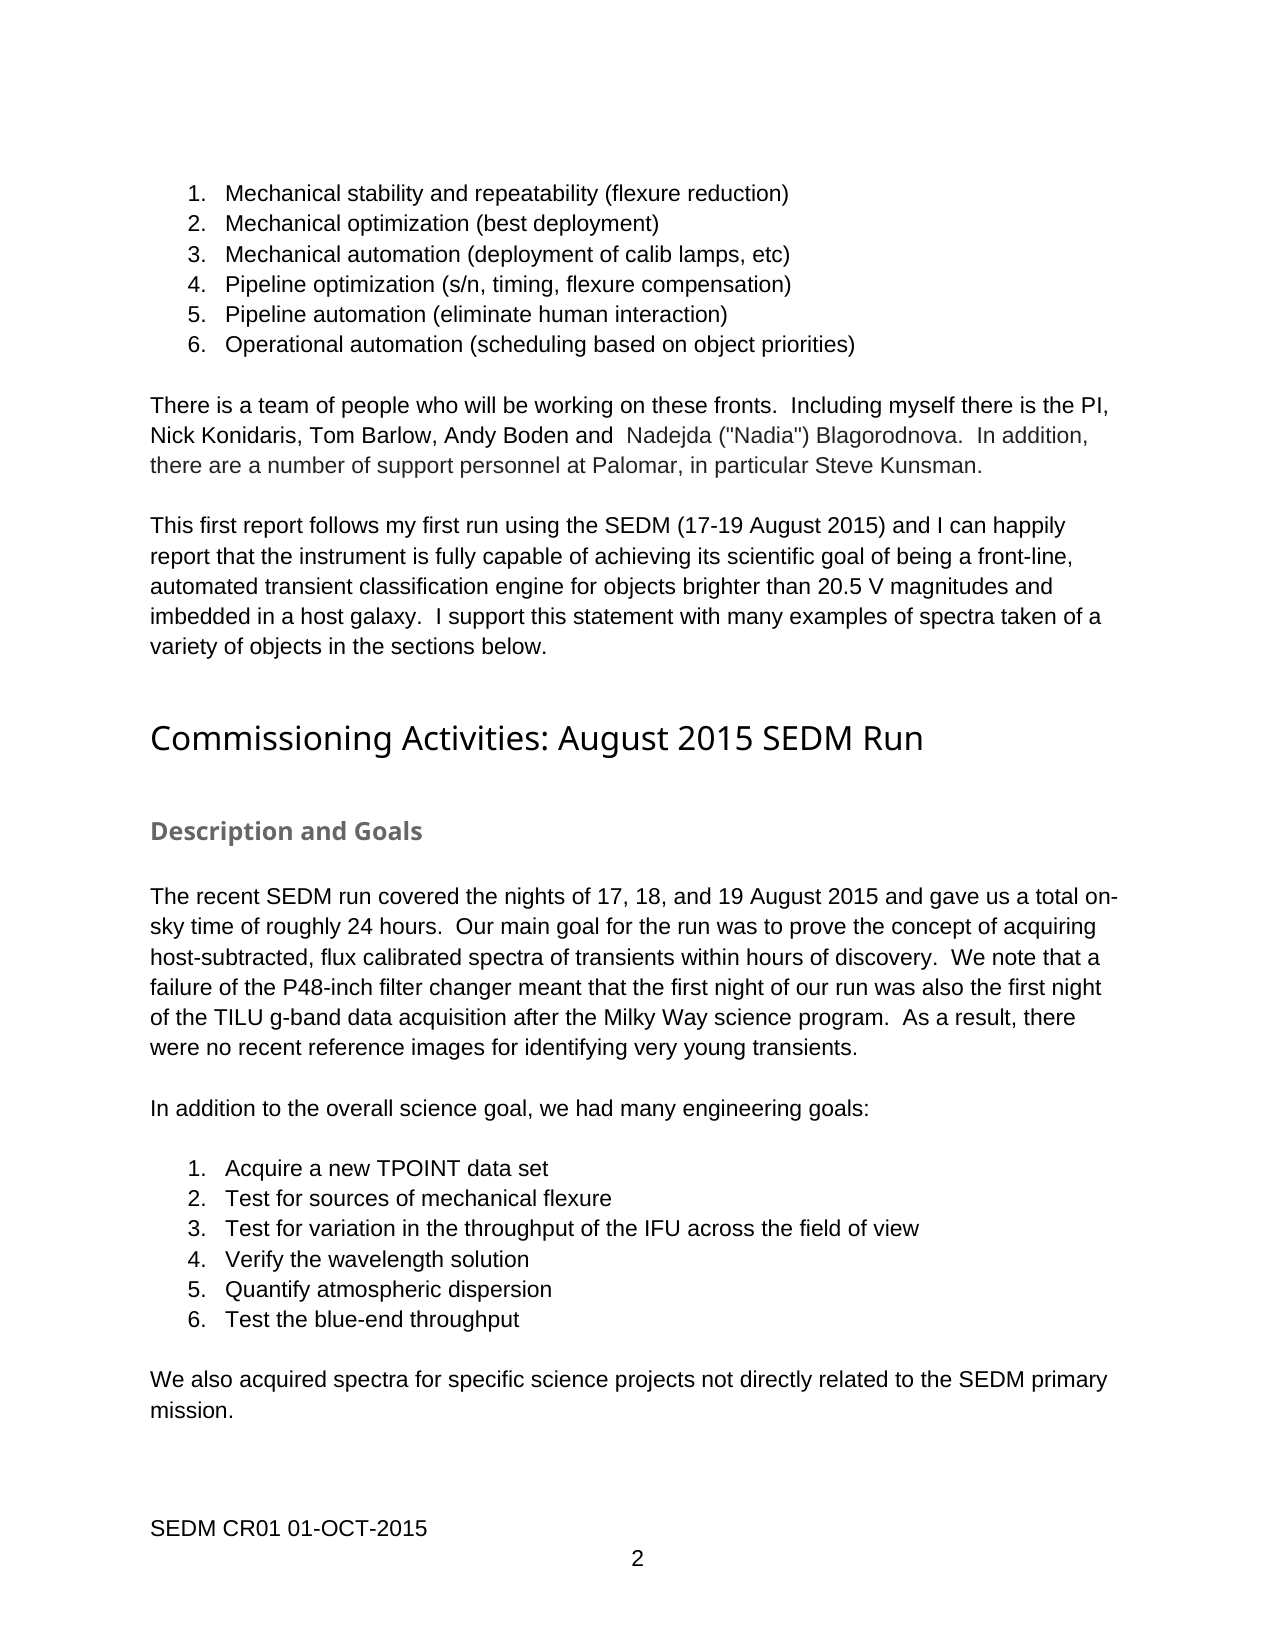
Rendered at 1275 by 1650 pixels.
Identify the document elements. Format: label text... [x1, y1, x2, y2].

text This first report follows my first run using the SEDM (17-19 August 2015) and I can happily report that the instrument is fully capable of achieving its scientific goal of being a front-line, automated transient classification engine for objects brighter than 20.5 V magnitudes and imbedded in a host galaxy. I support this statement with many examples of spectra taken of a variety of objects in the sections below. [150, 512, 1125, 660]
text There is a team of people who will be working on these fronts. Including myself there is the PI, Nick Konidaris, Tom Barlow, Andy Boden and Nadejda ("Nadia") Blagorodnova. In addition, there are a number of support personnel at Palomar, in particular Steve Kunsman. [150, 392, 1125, 478]
list Test for variation in the throughput of the IFU across the field of view [187, 1215, 1125, 1242]
subtitle Description and Goals [150, 814, 1125, 848]
list Pipeline automation (eliminate human interaction) [187, 301, 1125, 327]
list Mechanical automation (deployment of calib lamps, etc) [187, 241, 1125, 267]
list Verify the wavelength solution [187, 1246, 1125, 1272]
list Operational automation (scheduling based on object priorities) [187, 331, 1125, 358]
text The recent SEDM run covered the nights of 17, 18, and 19 August 2015 and gave us a total on-sky time of roughly 24 hours. Our main goal for the run was to prove the concept of acquiring host-subtracted, flux calibrated spectra of transients within hours of discovery. We note that a failure of the P48-inch filter changer meant that the first night of our run was also the first night of the TILU g-band data acquisition after the Milky Way science program. As a result, there were no recent reference images for identifying very young transients. [150, 883, 1125, 1060]
list Test for sources of mechanical flexure [187, 1185, 1125, 1211]
text We also acquired spectra for specific science projects not directly related to the SEDM primary mission. [150, 1366, 1125, 1423]
list Mechanical stability and repeatability (flexure reduction) [187, 180, 1125, 207]
text In addition to the overall science goal, we had many engineering goals: [150, 1094, 1125, 1121]
subtitle Commissioning Activities: August 2015 SEDM Run [150, 714, 1125, 760]
list Acquire a new TPOINT data set [187, 1155, 1125, 1181]
list Mechanical optimization (best deployment) [187, 210, 1125, 237]
list Quantify atmospheric dispersion [187, 1276, 1125, 1302]
list Pipeline optimization (s/n, timing, flexure compensation) [187, 271, 1125, 297]
list Test the blue-end throughput [187, 1306, 1125, 1332]
